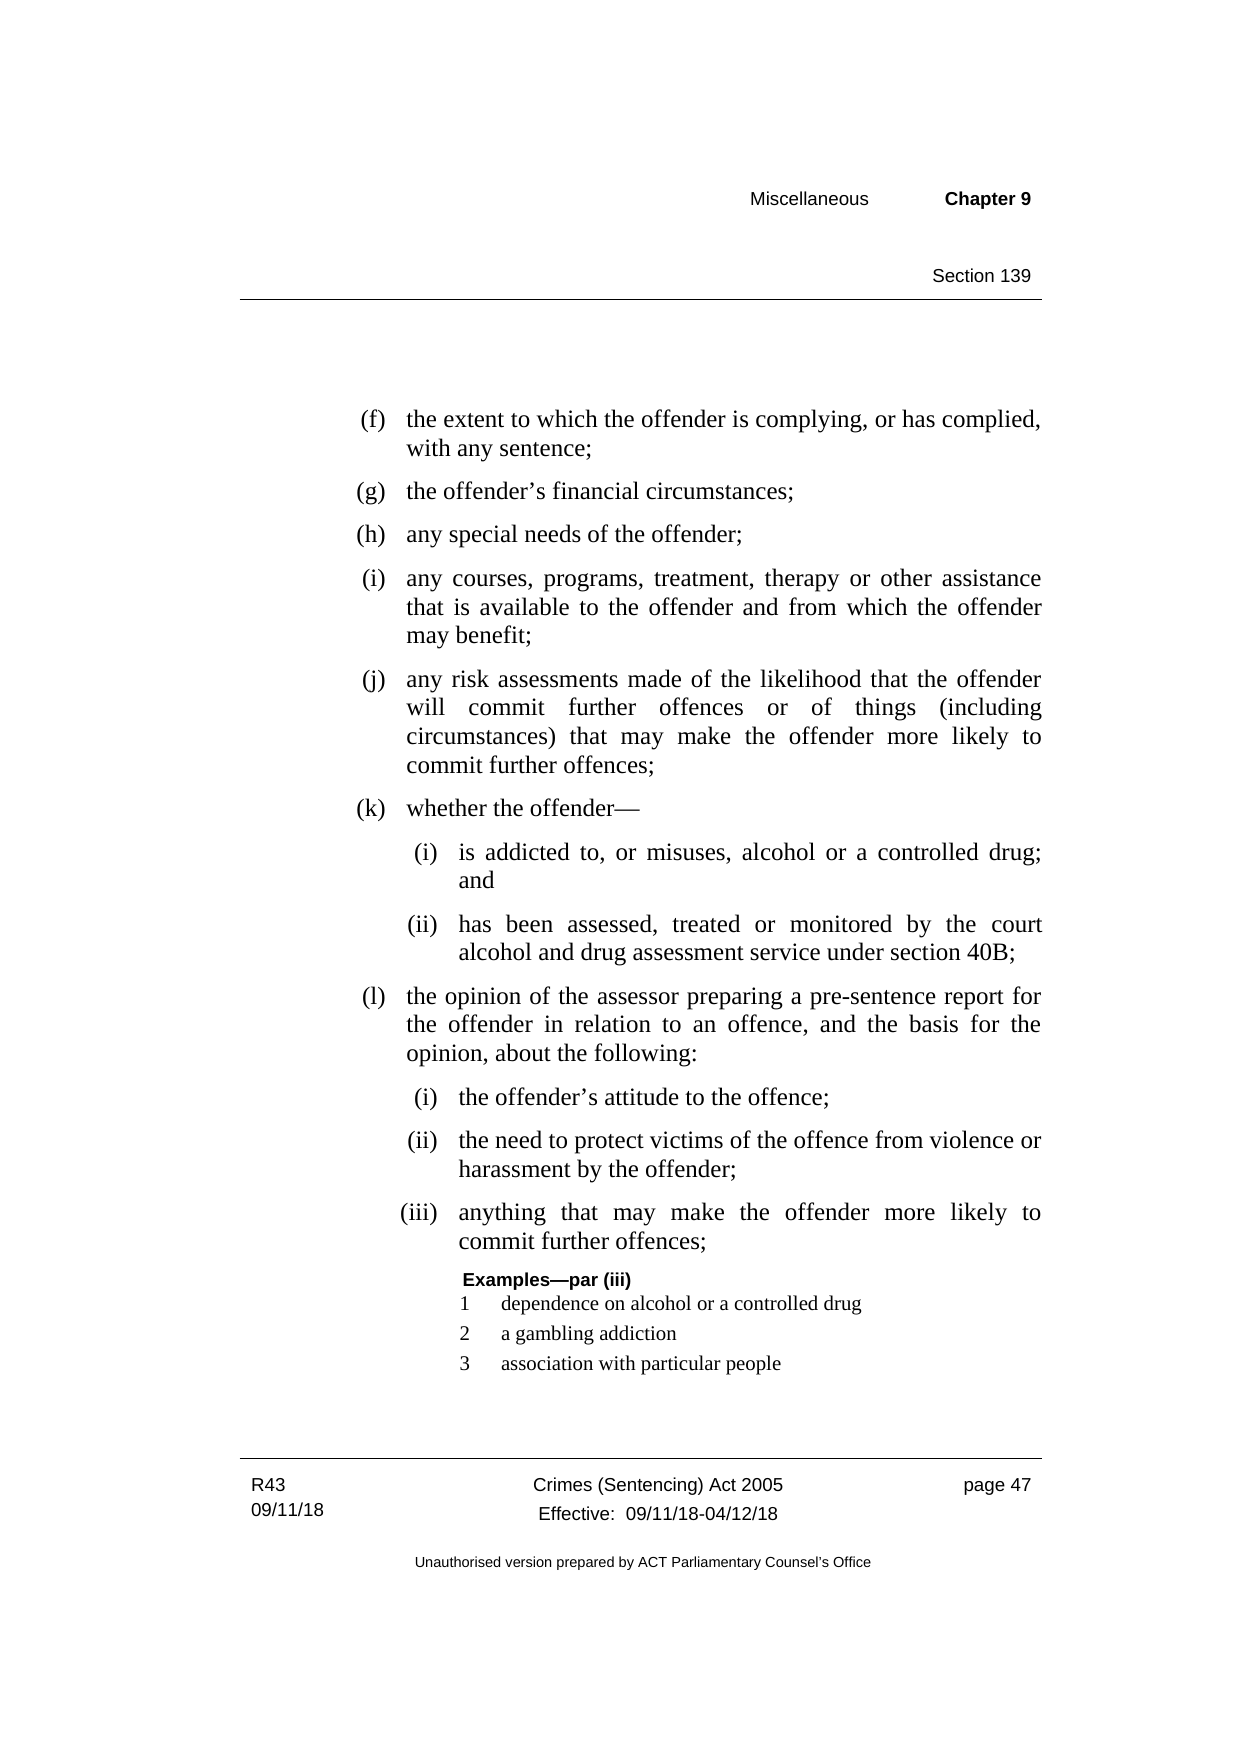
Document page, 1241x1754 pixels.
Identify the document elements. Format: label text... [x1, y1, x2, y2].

text (h) any special needs of the offender; [239, 519, 1042, 548]
text (ii) has been assessed, treated or monitored by the court alcohol and drug assessment service under section 40B; [239, 909, 1042, 966]
text (l) the opinion of the assessor preparing a pre-sentence report for the offender in relation to an offence, and the basis for the opinion, about the following: [239, 981, 1042, 1067]
text (i) the offender’s attitude to the offence; [239, 1082, 1042, 1110]
text (g) the offender’s financial circumstances; [239, 476, 1042, 505]
text Examples—par (iii) [462, 1269, 1042, 1291]
text (iii) anything that may make the offender more likely to commit further offences; [239, 1197, 1042, 1254]
text 3 association with particular people [459, 1351, 1042, 1375]
text (ii) the need to protect victims of the offence from violence or harassment by the offender; [239, 1125, 1042, 1182]
text (j) any risk assessments made of the likelihood that the offender will commit further offences or of things (including circumstances) that may make the offender more likely to commit further offences; [239, 664, 1042, 779]
text (i) is addicted to, or misuses, alcohol or a controlled drug; and [239, 837, 1042, 894]
text 1 dependence on alcohol or a controlled drug [459, 1291, 1042, 1315]
text (f) the extent to which the offender is complying, or has complied, with any sentence; [239, 404, 1042, 462]
text (i) any courses, programs, treatment, therapy or other assistance that is available to the offender and from which the offender may benefit; [239, 563, 1042, 649]
text 2 a gambling addiction [459, 1321, 1042, 1345]
text (k) whether the offender— [239, 793, 1042, 822]
